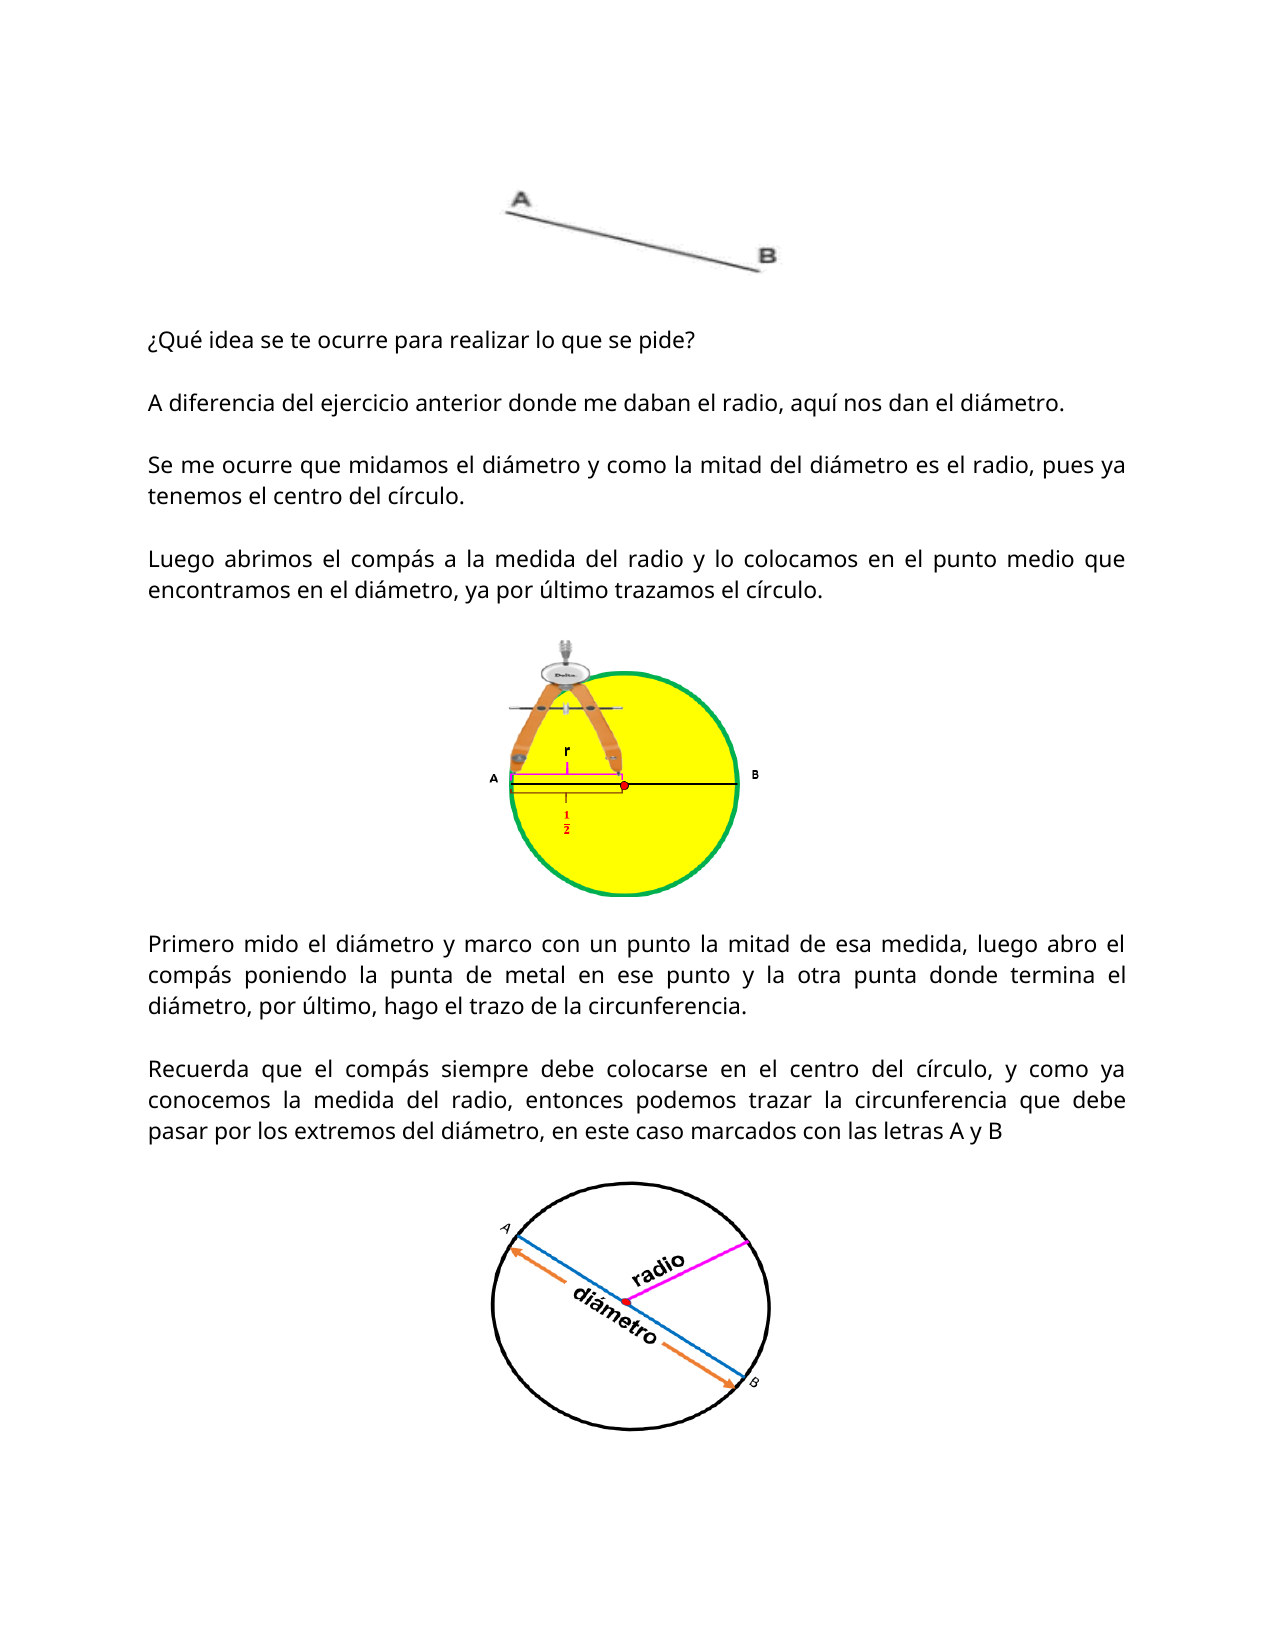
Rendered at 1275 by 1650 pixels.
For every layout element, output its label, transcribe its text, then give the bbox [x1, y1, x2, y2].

picture [472, 1177, 803, 1433]
text A diferencia del ejercicio anterior donde me daban el radio, aquí nos dan el diámetro. [148, 386, 1127, 418]
text Recuerda que el compás siempre debe colocarse en el centro del círculo, y como ya conocemos la medida del radio, entonces podemos trazar la circunferencia que debe pasar por los extremos del diámetro, en este caso marcados con las letras A y B [148, 1053, 1127, 1147]
text Luego abrimos el compás a la medida del radio y lo colocamos en el punto medio que encontramos en el diámetro, ya por último trazamos el círculo. [148, 543, 1127, 605]
picture [478, 636, 797, 897]
text Primero mido el diámetro y marco con un punto la mitad de esa medida, luego abro el compás poniendo la punta de metal en ese punto y la otra punta donde termina el diámetro, por último, hago el trazo de la circunferencia. [148, 928, 1127, 1022]
picture [480, 177, 795, 293]
text Se me ocurre que midamos el diámetro y como la mitad del diámetro es el radio, pues ya tenemos el centro del círculo. [148, 449, 1127, 511]
text ¿Qué idea se te ocurre para realizar lo que se pide? [148, 324, 1127, 355]
